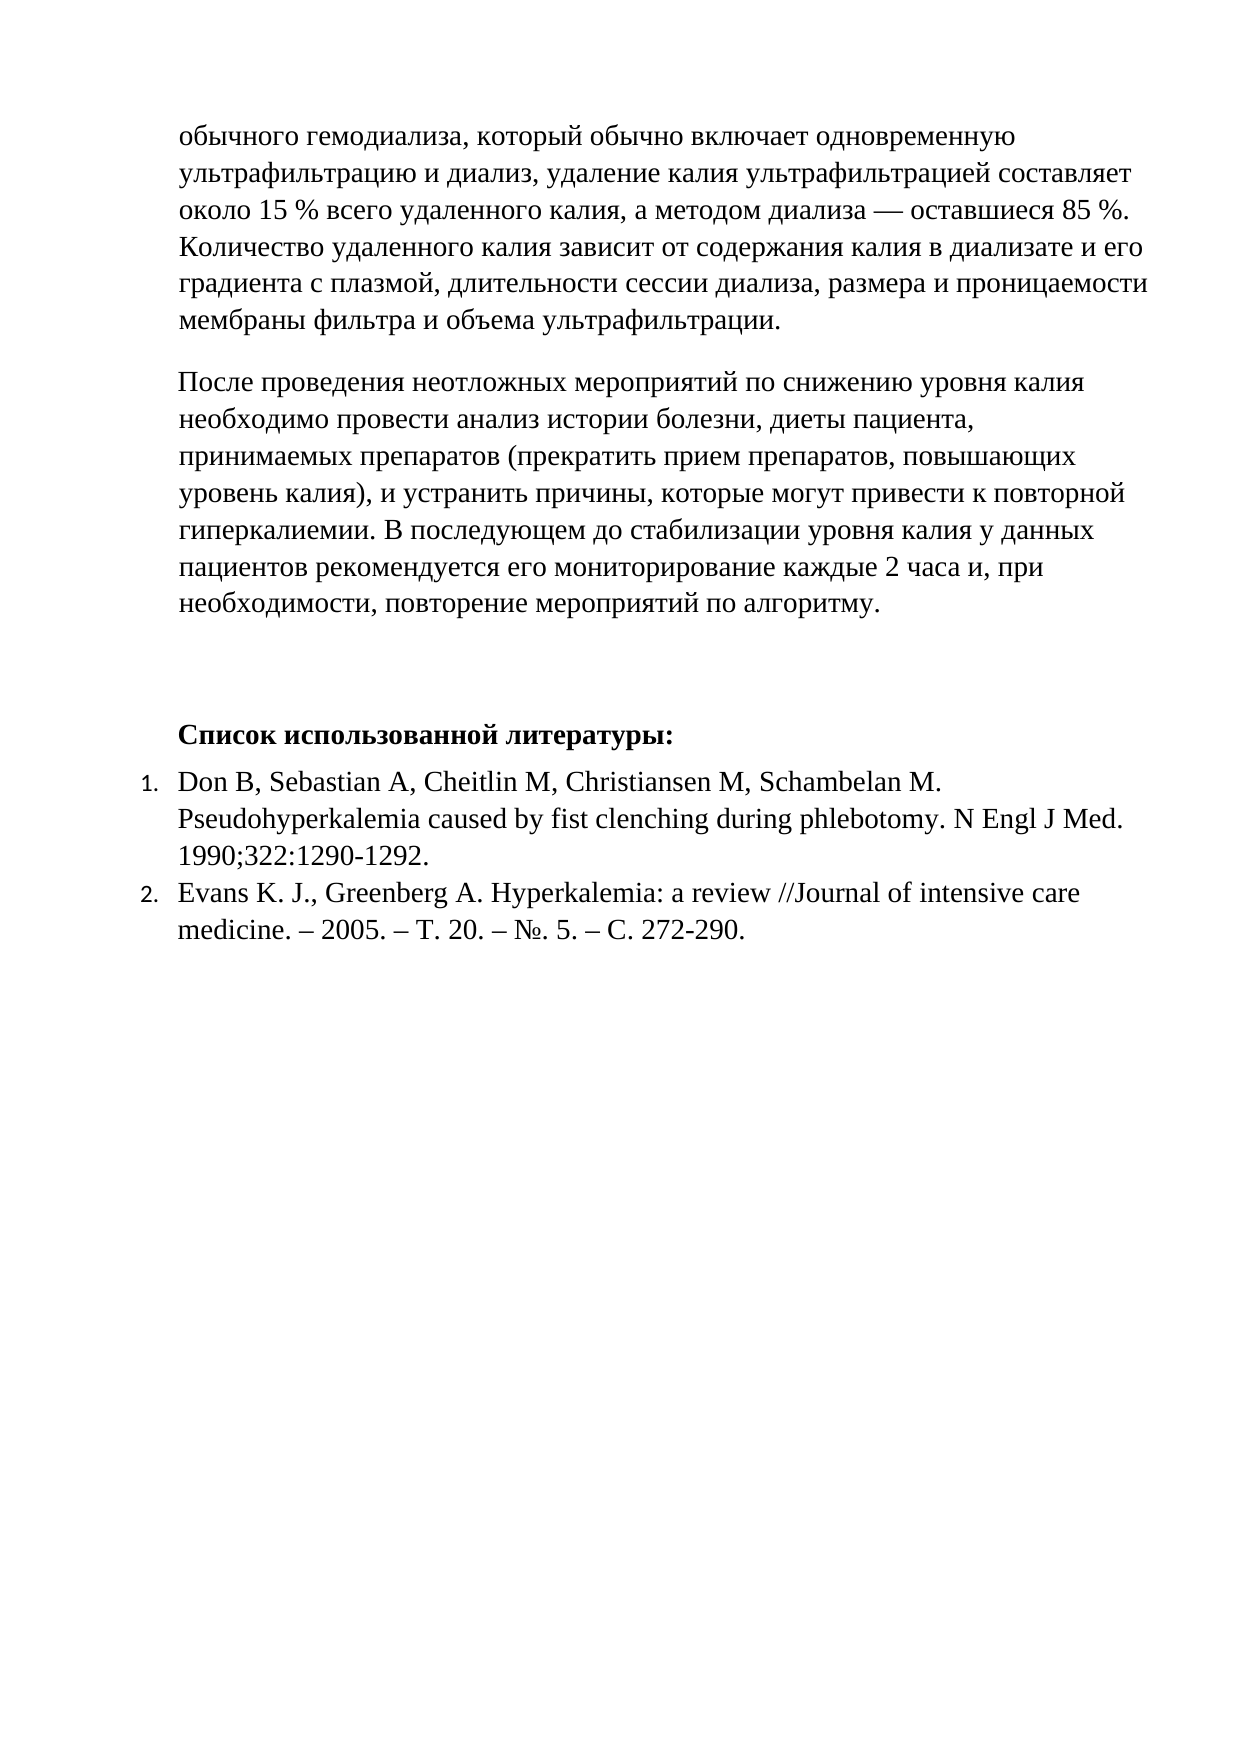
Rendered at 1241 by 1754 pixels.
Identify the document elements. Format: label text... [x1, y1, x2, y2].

list Evans K. J., Greenberg A. Hyperkalemia: a review //Journal of intensive care medicine. – 2005. – Т. 20. – №. 5. – С. 272-290. [140, 875, 1151, 946]
list Don B, Sebastian A, Cheitlin M, Christiansen M, Schambelan M. Pseudohyperkalemia caused by fist clenching during phlebotomy. N Engl J Med. 1990;322:1290-1292. [140, 764, 1151, 872]
text Список использованной литературы: [177, 717, 1151, 751]
text После проведения неотложных мероприятий по снижению уровня калия необходимо провести анализ истории болезни, диеты пациента, принимаемых препаратов (прекратить прием препаратов, повышающих уровень калия), и устранить причины, которые могут привести к повторной гиперкалиемии. В последующем до стабилизации уровня калия у данных пациентов рекомендуется его мониторирование каждые 2 часа и, при необходимости, повторение мероприятий по алгоритму. [177, 364, 1151, 619]
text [177, 118, 1151, 336]
